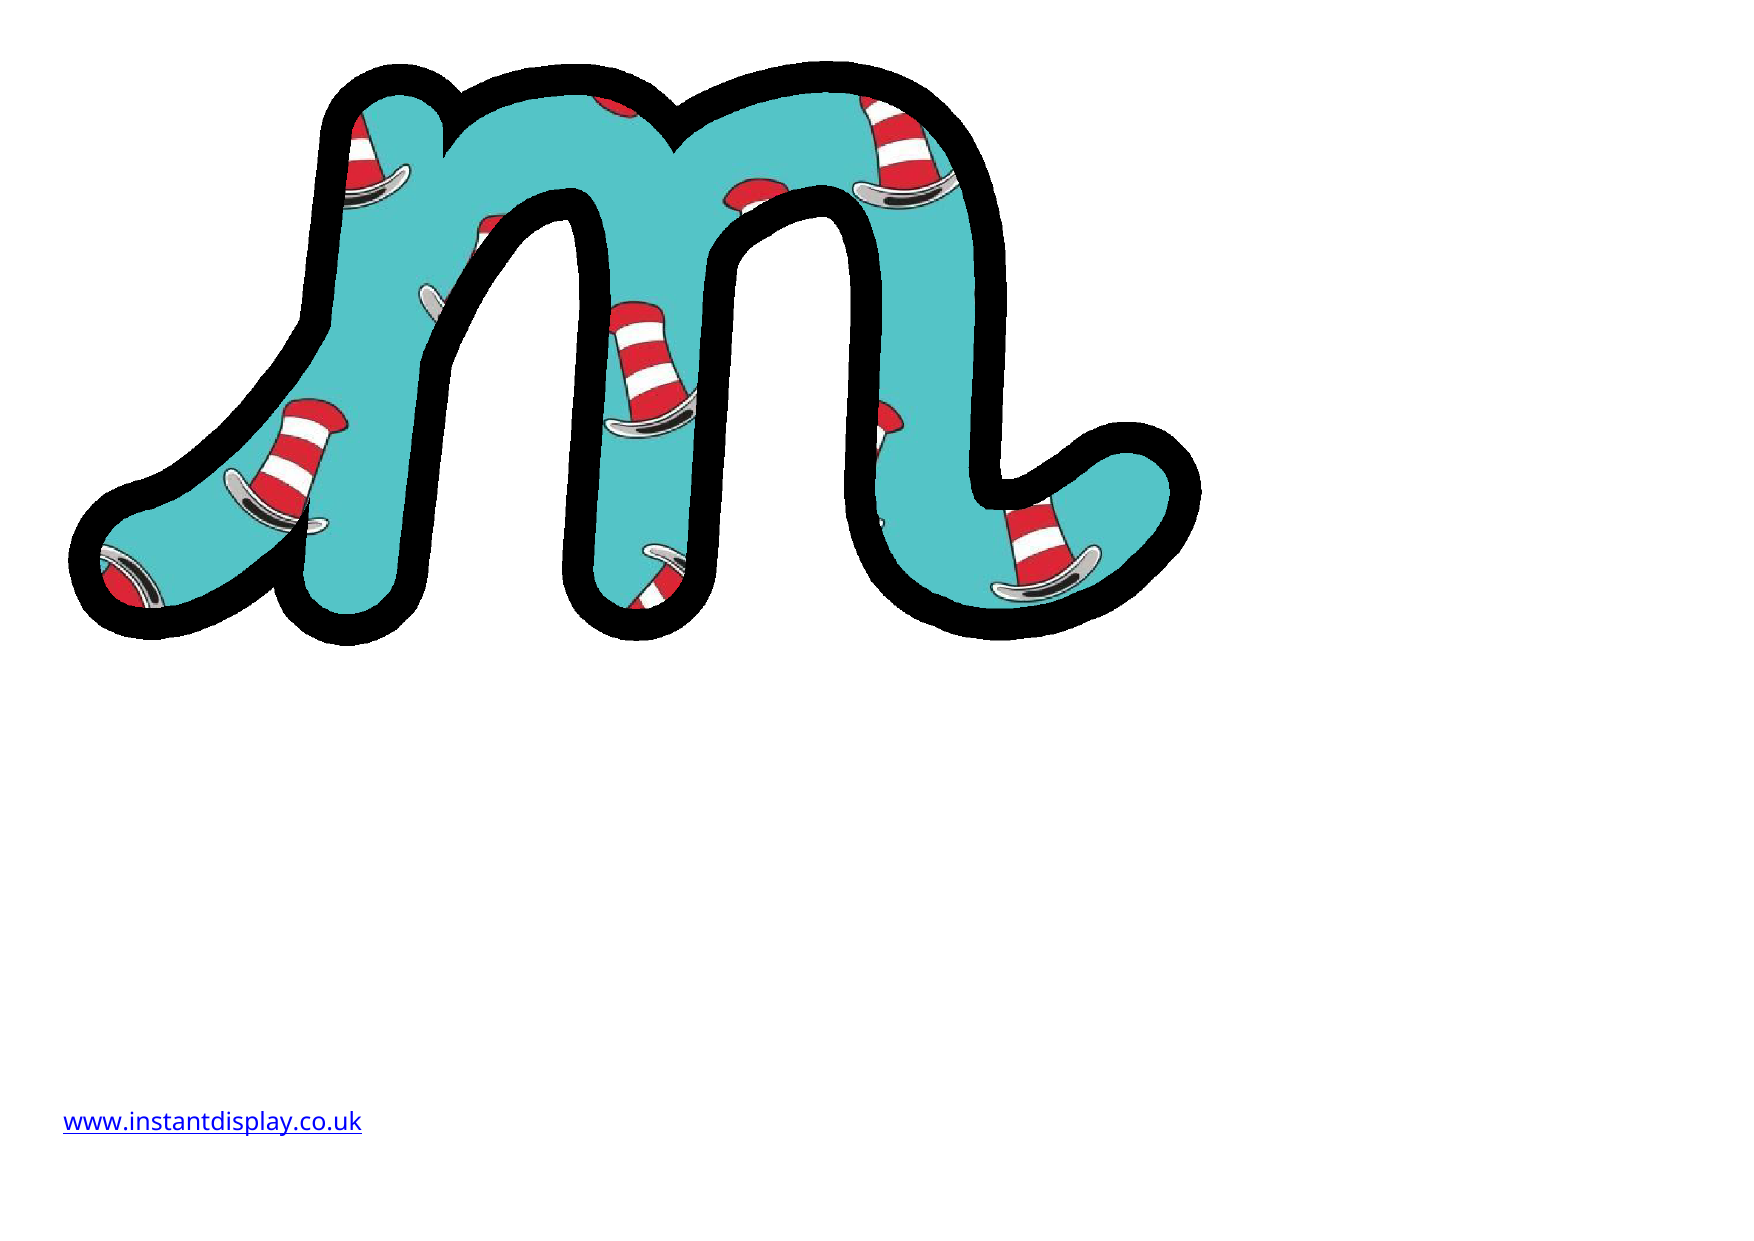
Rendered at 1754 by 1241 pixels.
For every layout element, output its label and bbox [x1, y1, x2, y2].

picture [63, 56, 1205, 649]
